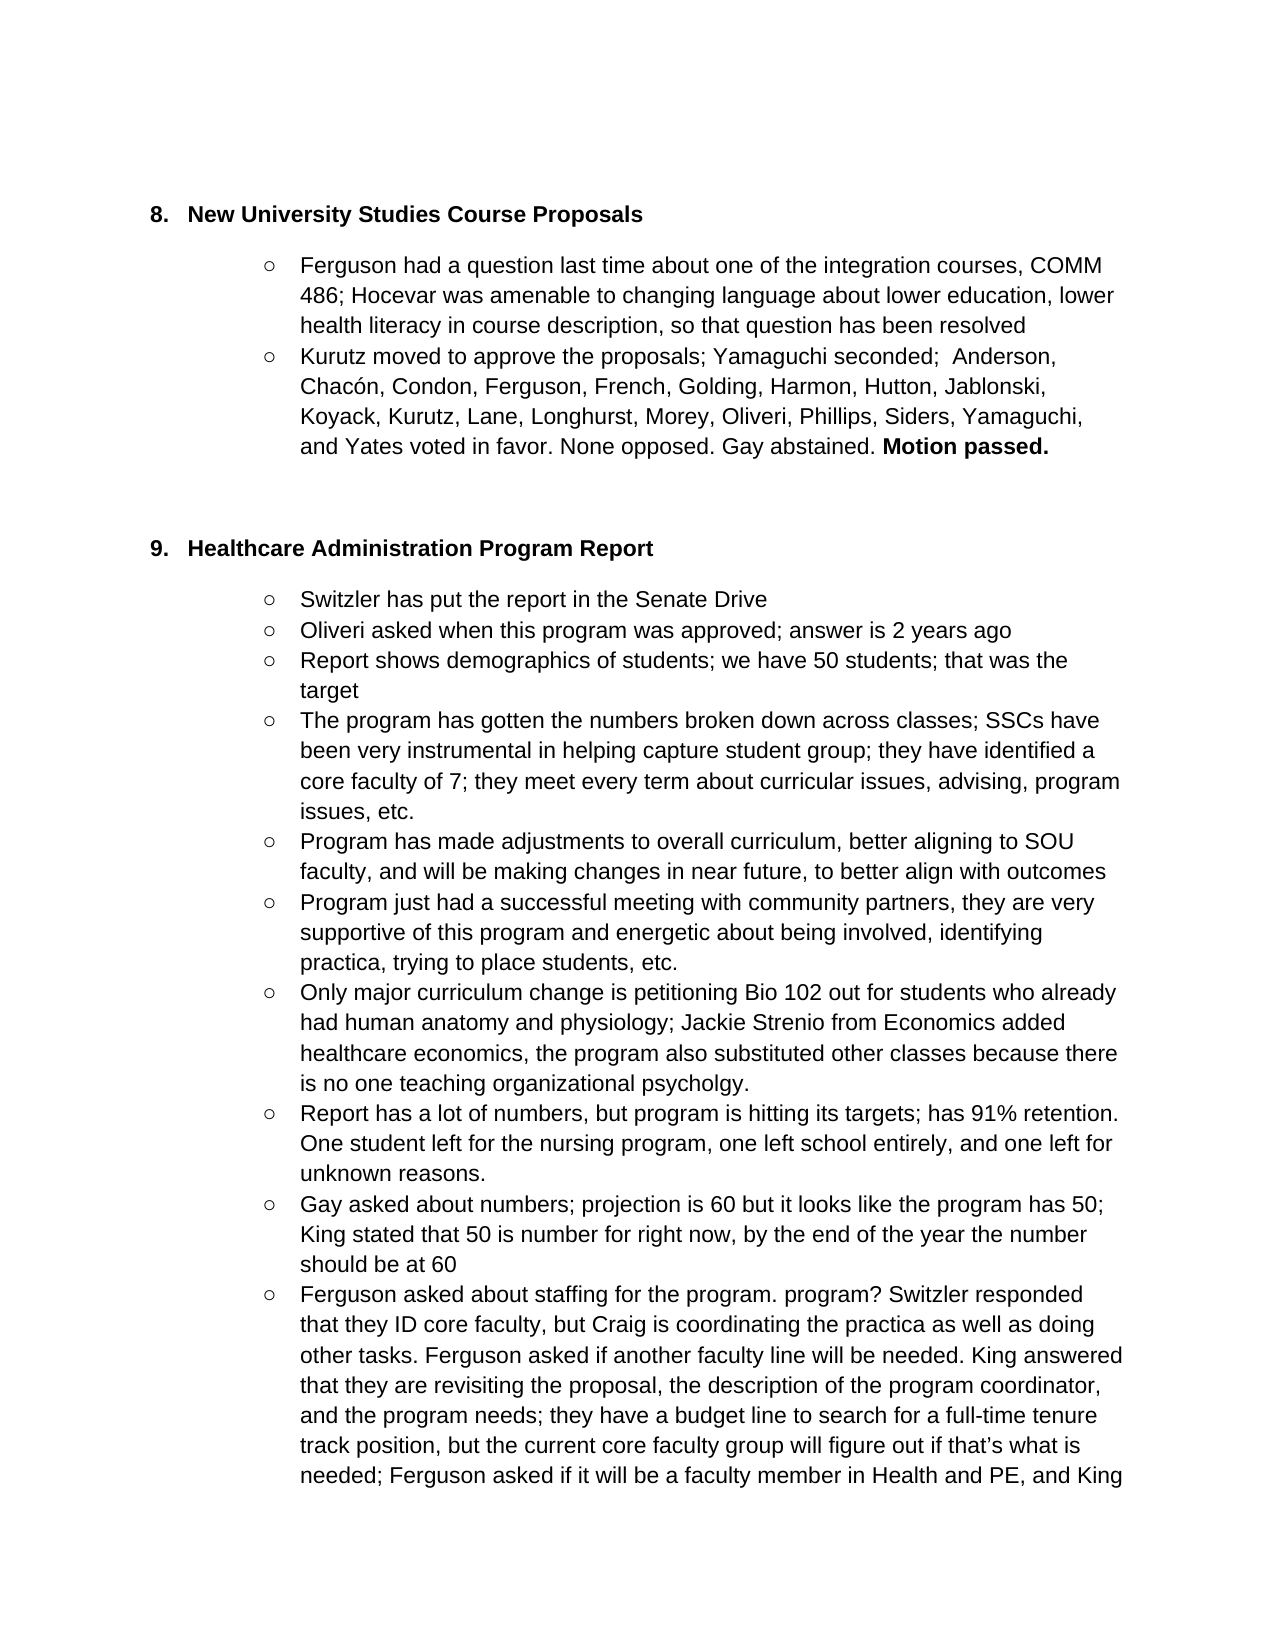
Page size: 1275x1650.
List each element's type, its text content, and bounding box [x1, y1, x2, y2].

list Program just had a successful meeting with community partners, they are very supportive of this program and energetic about being involved, identifying practica, trying to place students, etc. [262, 888, 1125, 975]
list Healthcare Administration Program Report [150, 535, 1125, 562]
list Oliveri asked when this program was approved; answer is 2 years ago [262, 617, 1125, 643]
list Ferguson had a question last time about one of the integration courses, COMM 486; Hocevar was amenable to changing language about lower education, lower health literacy in course description, so that question has been resolved [262, 252, 1125, 339]
list Only major curriculum change is petitioning Bio 102 out for students who already had human anatomy and physiology; Jackie Strenio from Economics added healthcare economics, the program also substituted other classes because there is no one teaching organizational psycholgy. [262, 979, 1125, 1096]
list Report shows demographics of students; we have 50 students; that was the target [262, 647, 1125, 703]
list Report has a lot of numbers, but program is hitting its targets; has 91% retention. One student left for the nursing program, one left school entirely, and one left for unknown reasons. [262, 1100, 1125, 1187]
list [262, 1281, 1125, 1489]
list Kurutz moved to approve the proposals; Yamaguchi seconded; Anderson, Chacón, Condon, Ferguson, French, Golding, Harmon, Hutton, Jablonski, Koyack, Kurutz, Lane, Longhurst, Morey, Oliveri, Phillips, Siders, Yamaguchi, and Yates voted in favor. None opposed. Gay abstained. Motion passed. [262, 343, 1125, 460]
list The program has gotten the numbers broken down across classes; SSCs have been very instrumental in helping capture student group; they have identified a core faculty of 7; they meet every term about curricular issues, advising, program issues, etc. [262, 707, 1125, 824]
list Gay asked about numbers; projection is 60 but it looks like the program has 50; King stated that 50 is number for right now, by the end of the year the number should be at 60 [262, 1191, 1125, 1277]
list Program has made adjustments to overall curriculum, better aligning to SOU faculty, and will be making changes in near future, to better align with outcomes [262, 828, 1125, 885]
list New University Studies Course Proposals [150, 201, 1125, 227]
list Switzler has put the report in the Senate Drive [262, 586, 1125, 613]
